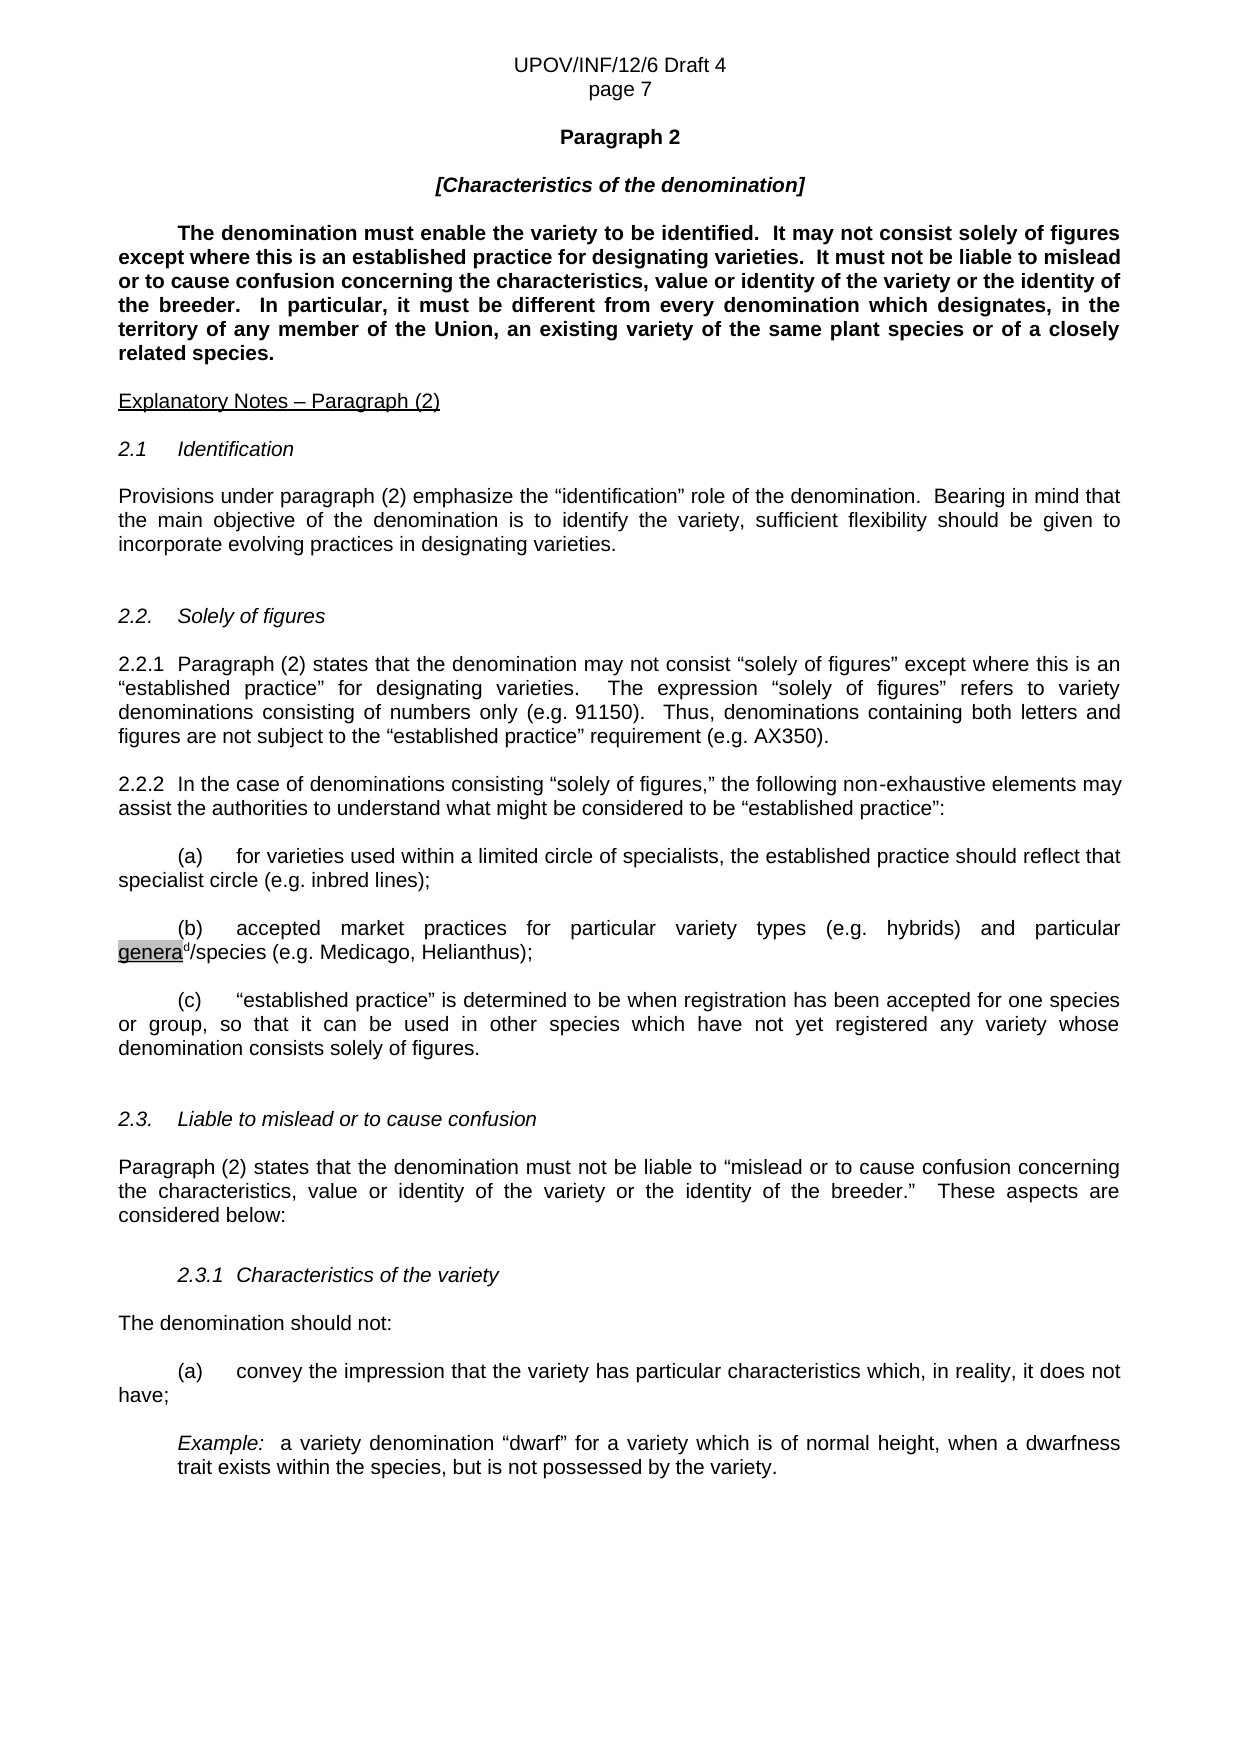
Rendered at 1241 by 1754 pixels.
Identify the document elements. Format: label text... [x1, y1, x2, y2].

text (c) “established practice” is determined to be when registration has been accepted for one species or group, so that it can be used in other species which have not yet registered any variety whose denomination consists solely of figures. [118, 987, 1122, 1059]
text (a) convey the impression that the variety has particular characteristics which, in reality, it does not have; [118, 1359, 1122, 1407]
subtitle 2.2. Solely of figures [118, 604, 1122, 628]
text (a) for varieties used within a limited circle of specialists, the established practice should reflect that specialist circle (e.g. inbred lines); [118, 844, 1122, 892]
text 2.2.2 In the case of denominations consisting “solely of figures,” the following non-exhaustive elements may assist the authorities to understand what might be considered to be “established practice”: [118, 772, 1122, 820]
text Paragraph (2) states that the denomination must not be liable to “mislead or to cause confusion concerning the characteristics, value or identity of the variety or the identity of the breeder.” These aspects are considered below: [118, 1155, 1122, 1227]
text Example: a variety denomination “dwarf” for a variety which is of normal height, when a dwarfness trait exists within the species, but is not possessed by the variety. [177, 1431, 1122, 1479]
subtitle 2.3. Liable to mislead or to cause confusion [118, 1107, 1122, 1131]
subtitle Paragraph 2 [118, 125, 1122, 149]
subtitle [Characteristics of the denomination] [118, 173, 1122, 197]
text (b) accepted market practices for particular variety types (e.g. hybrids) and particular genera/species (e.g. Medicago, Helianthus); [118, 916, 1122, 963]
subtitle 2.1 Identification [118, 436, 1122, 460]
text 2.2.1 Paragraph (2) states that the denomination may not consist “solely of figures” except where this is an “established practice” for designating varieties. The expression “solely of figures” refers to variety denominations consisting of numbers only (e.g. 91150). Thus, denominations containing both letters and figures are not subject to the “established practice” requirement (e.g. AX350). [118, 652, 1122, 748]
text Explanatory Notes – Paragraph (2) [118, 388, 1122, 412]
text The denomination must enable the variety to be identified. It may not consist solely of figures except where this is an established practice for designating varieties. It must not be liable to mislead or to cause confusion concerning the characteristics, value or identity of the variety or the identity of the breeder. In particular, it must be different from every denomination which designates, in the territory of any member of the Union, an existing variety of the same plant species or of a closely related species. [118, 221, 1122, 364]
text Provisions under paragraph (2) emphasize the “identification” role of the denomination. Bearing in mind that the main objective of the denomination is to identify the variety, sufficient flexibility should be given to incorporate evolving practices in designating varieties. [118, 484, 1122, 556]
subtitle 2.3.1 Characteristics of the variety [177, 1263, 1122, 1287]
text The denomination should not: [118, 1311, 1122, 1335]
